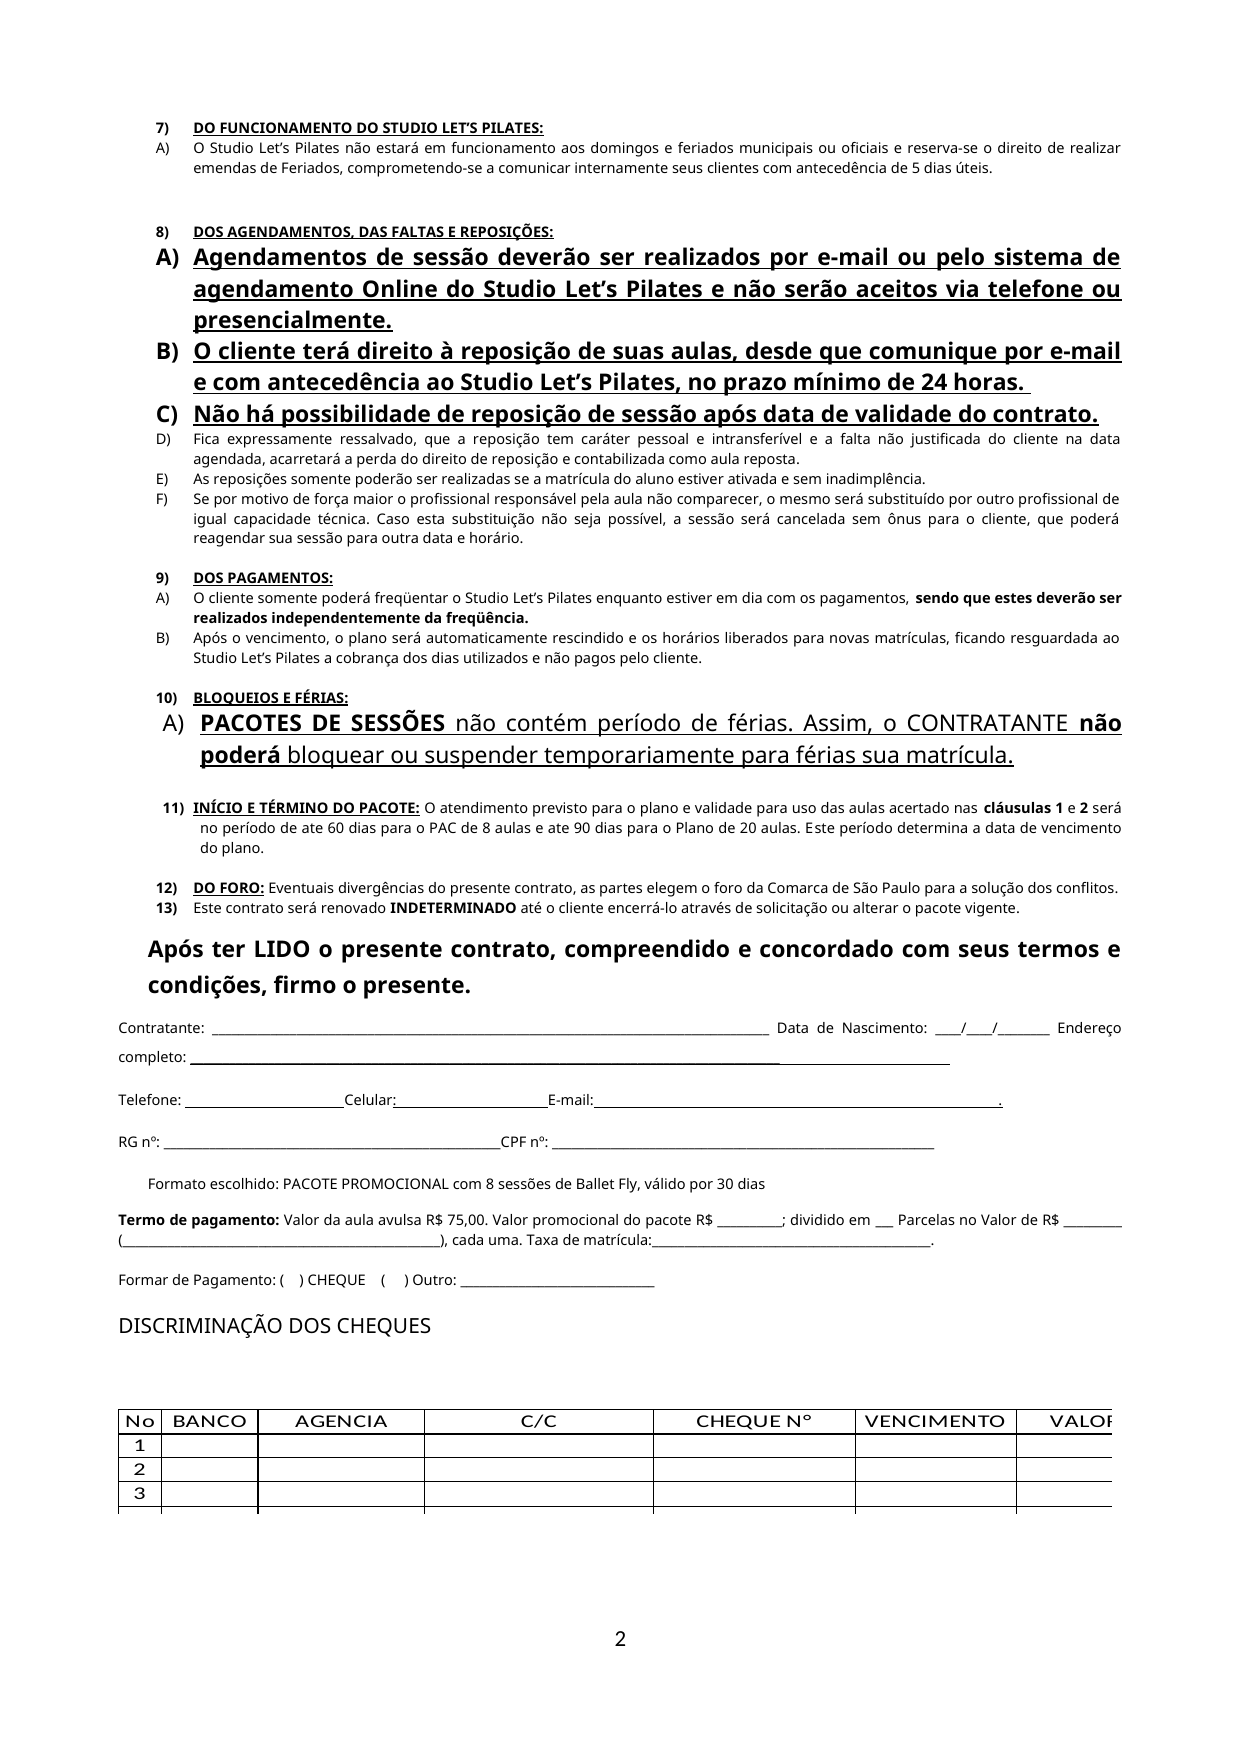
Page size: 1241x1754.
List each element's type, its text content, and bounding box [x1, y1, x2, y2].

list BLOQUEIOS E FÉRIAS: [156, 687, 1122, 707]
list DOS PAGAMENTOS: [156, 568, 1122, 588]
text Formar de Pagamento: ( ) CHEQUE ( ) Outro: ______________________________ [118, 1270, 1122, 1290]
list Este contrato será renovado INDETERMINADO até o cliente encerrá-lo através de solicitação ou alterar o pacote vigente. [156, 898, 1122, 918]
text Termo de pagamento: Valor da aula avulsa R$ 75,00. Valor promocional do pacote R$ __________; dividido em ___ Parcelas no Valor de R$ _________ (_________________________________________________), cada uma. Taxa de matrícula:___________________________________________. [118, 1209, 1122, 1249]
list Se por motivo de força maior o profissional responsável pela aula não comparecer, o mesmo será substituído por outro profissional de igual capacidade técnica. Caso esta substituição não seja possível, a sessão será cancelada sem ônus para o cliente, que poderá reagendar sua sessão para outra data e horário. [156, 488, 1122, 548]
list O Studio Let’s Pilates não estará em funcionamento aos domingos e feriados municipais ou oficiais e reserva-se o direito de realizar emendas de Feriados, comprometendo-se a comunicar internamente seus clientes com antecedência de 5 dias úteis. [156, 138, 1122, 178]
list Não há possibilidade de reposição de sessão após data de validade do contrato. [156, 398, 1122, 429]
list Fica expressamente ressalvado, que a reposição tem caráter pessoal e intransferível e a falta não justificada do cliente na data agendada, acarretará a perda do direito de reposição e contabilizada como aula reposta. [156, 429, 1122, 469]
text Formato escolhido: PACOTE PROMOCIONAL com 8 sessões de Ballet Fly, válido por 30 dias [148, 1174, 1122, 1194]
list INÍCIO E TÉRMINO DO PACOTE: O atendimento previsto para o plano e validade para uso das aulas acertado nas cláusulas 1 e 2 será no período de ate 60 dias para o PAC de 8 aulas e ate 90 dias para o Plano de 20 aulas. Este período determina a data de vencimento do plano. [162, 798, 1122, 858]
list Agendamentos de sessão deverão ser realizados por e-mail ou pelo sistema de agendamento Online do Studio Let’s Pilates e não serão aceitos via telefone ou presencialmente. [156, 241, 1122, 335]
list DO FORO: Eventuais divergências do presente contrato, as partes elegem o foro da Comarca de São Paulo para a solução dos conflitos. [156, 878, 1122, 898]
text Após ter LIDO o presente contrato, compreendido e concordado com seus termos e condições, firmo o presente. [148, 933, 1122, 1000]
text Telefone: Celular: E-mail: . [118, 1089, 1122, 1109]
list Após o vencimento, o plano será automaticamente rescindido e os horários liberados para novas matrículas, ficando resguardada ao Studio Let’s Pilates a cobrança dos dias utilizados e não pagos pelo cliente. [156, 628, 1122, 668]
text RG nº: ____________________________________________________CPF nº: ___________________________________________________________ [118, 1132, 1122, 1152]
list O cliente terá direito à reposição de suas aulas, desde que comunique por e-mail e com antecedência ao Studio Let’s Pilates, no prazo mínimo de 24 horas. [156, 335, 1122, 398]
list As reposições somente poderão ser realizadas se a matrícula do aluno estiver ativada e sem inadimplência. [156, 469, 1122, 488]
list DOS AGENDAMENTOS, DAS FALTAS E REPOSIÇÕES: [156, 221, 1122, 241]
list O cliente somente poderá freqüentar o Studio Let’s Pilates enquanto estiver em dia com os pagamentos, sendo que estes deverão ser realizados independentemente da freqüência. [156, 588, 1122, 628]
list PACOTES DE SESSÕES não contém período de férias. Assim, o CONTRATANTE não poderá bloquear ou suspender temporariamente para férias sua matrícula. [162, 707, 1122, 770]
text Contratante: ______________________________________________________________________________________ Data de Nascimento: ____/____/________ Endereço completo: ___________________________________________________________________________________________ [118, 1017, 1122, 1067]
text DISCRIMINAÇÃO DOS CHEQUES [118, 1311, 1122, 1339]
list DO FUNCIONAMENTO DO STUDIO LET’S PILATES: [156, 118, 1122, 138]
